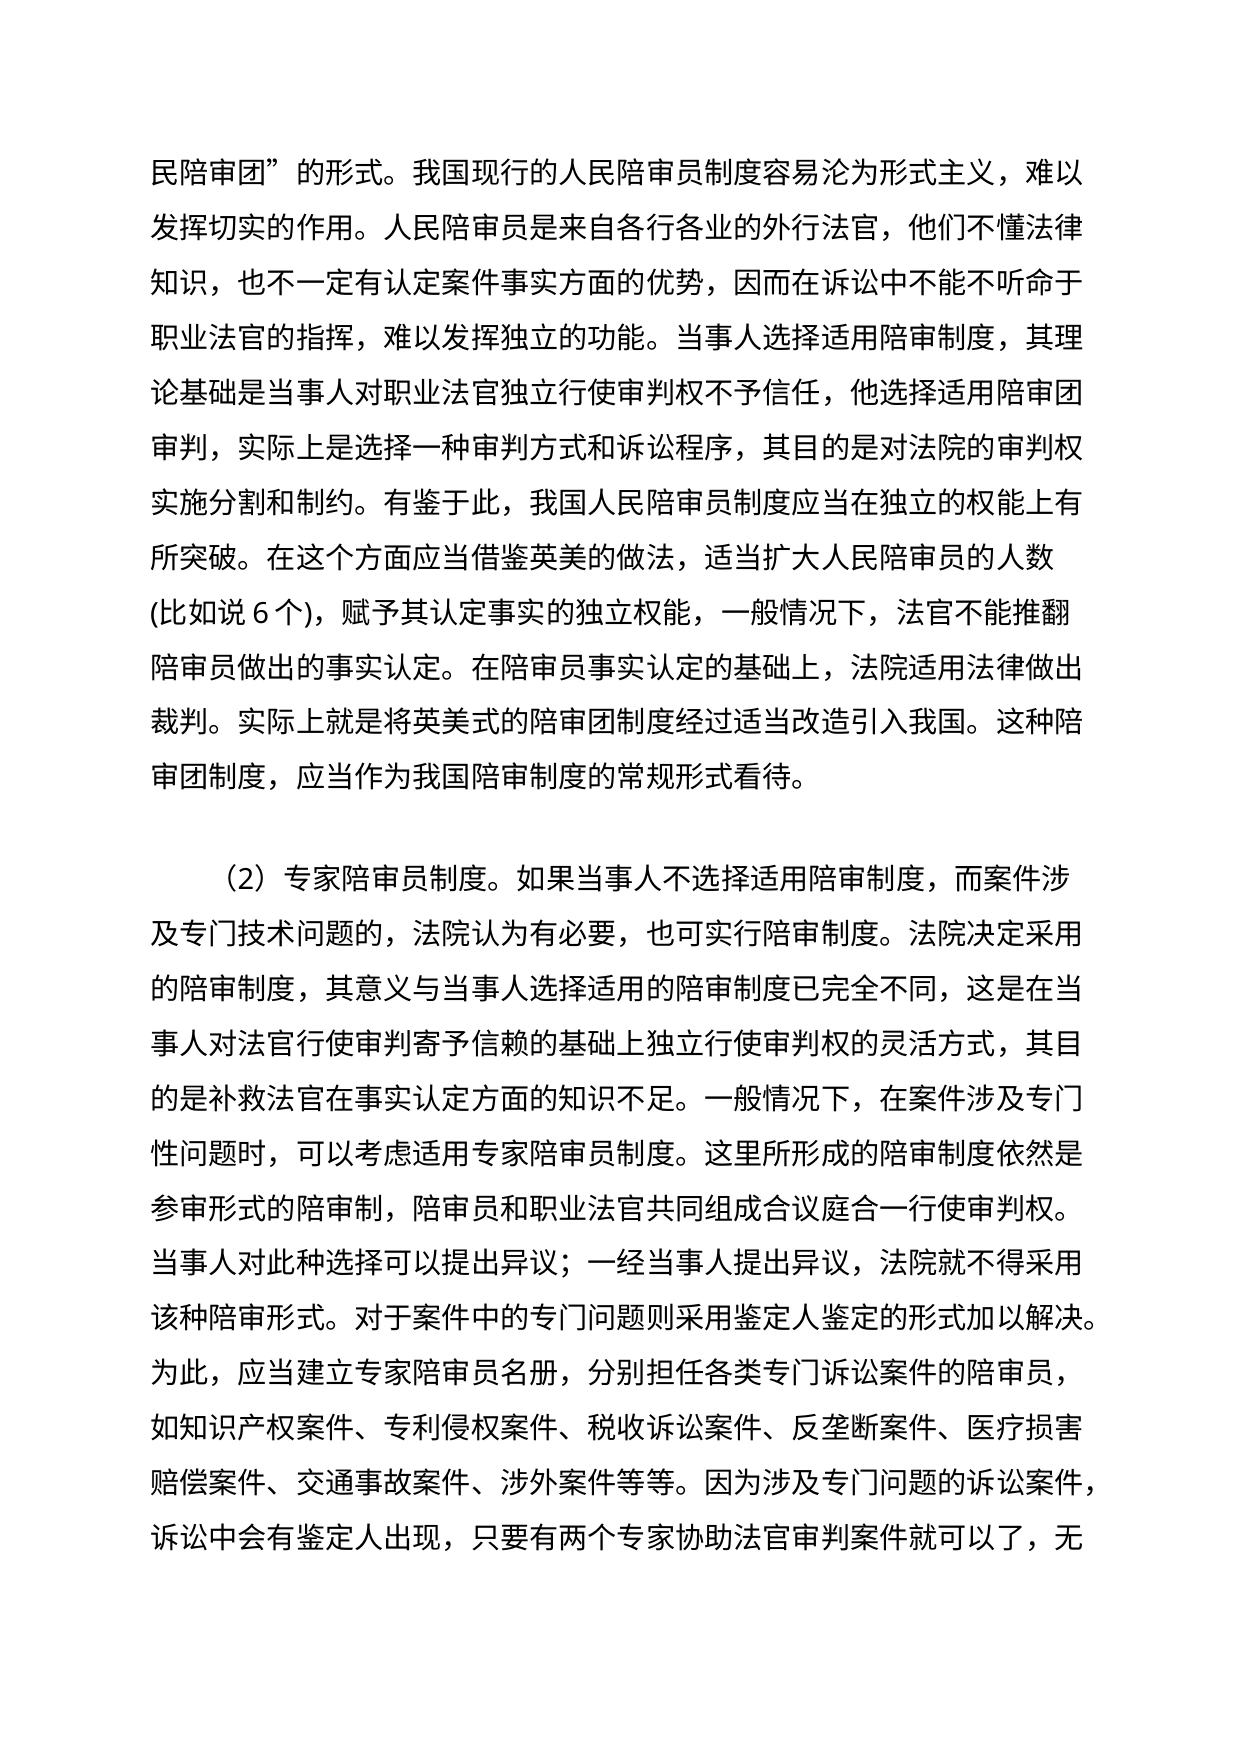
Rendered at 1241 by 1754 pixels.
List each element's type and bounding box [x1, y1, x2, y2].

text [150, 856, 1090, 1557]
text [150, 150, 1090, 796]
